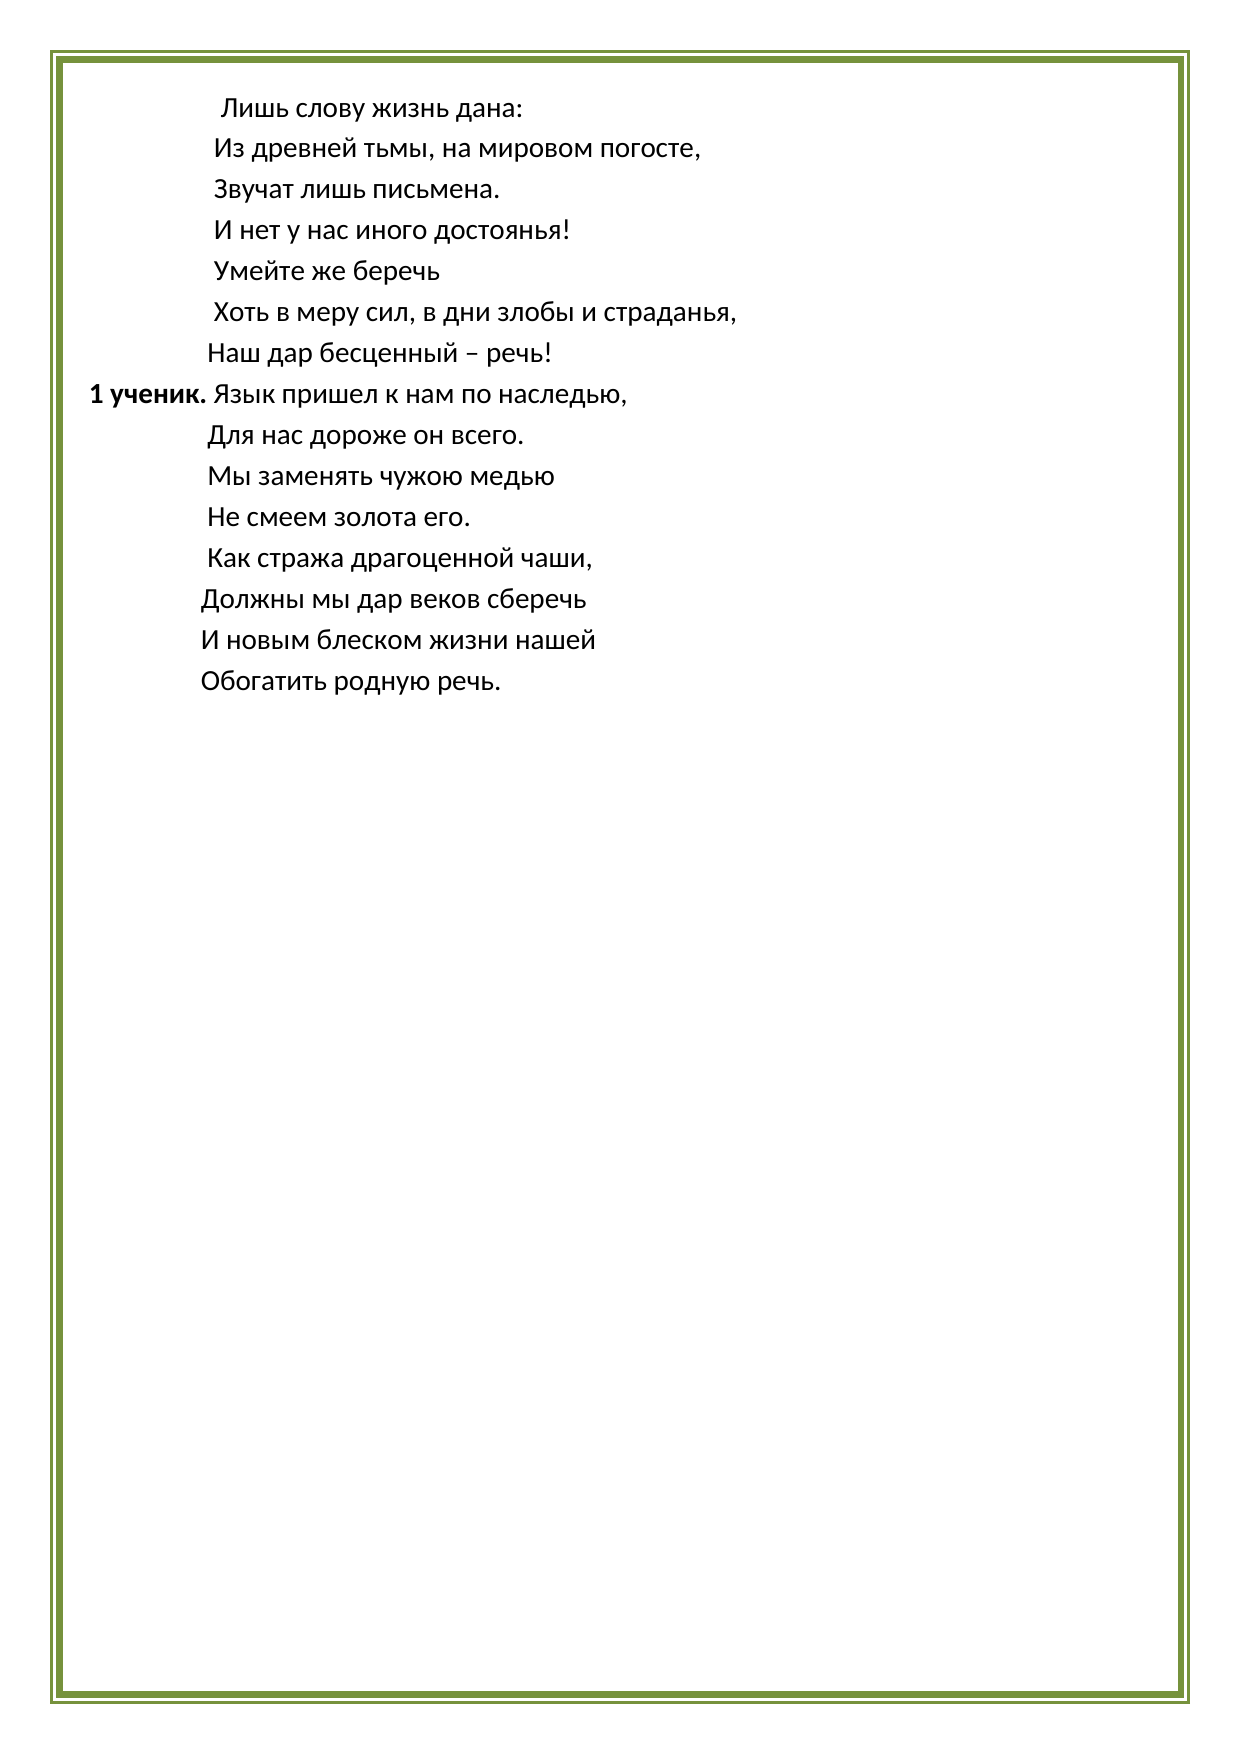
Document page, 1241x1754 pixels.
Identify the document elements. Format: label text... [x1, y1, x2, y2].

text Не смеем золота его. [89, 498, 1152, 534]
text Звучат лишь письмена. [89, 171, 1152, 206]
text Хоть в меру сил, в дни злобы и страданья, [89, 293, 1152, 329]
text И нет у нас иного достоянья! [89, 211, 1152, 247]
text Лишь слову жизнь дана: [89, 89, 1152, 124]
text И новым блеском жизни нашей [89, 621, 1152, 656]
text 1 ученик. Язык пришел к нам по наследью, [89, 375, 1152, 411]
text Наш дар бесценный – речь! [89, 334, 1152, 370]
text Мы заменять чужою медью [89, 457, 1152, 493]
text Умейте же беречь [89, 252, 1152, 288]
text Из древней тьмы, на мировом погосте, [89, 129, 1152, 165]
text Как стража драгоценной чаши, [89, 539, 1152, 574]
text Должны мы дар веков сберечь [89, 580, 1152, 616]
text Обогатить родную речь. [89, 662, 1152, 697]
text Для нас дороже он всего. [89, 416, 1152, 452]
